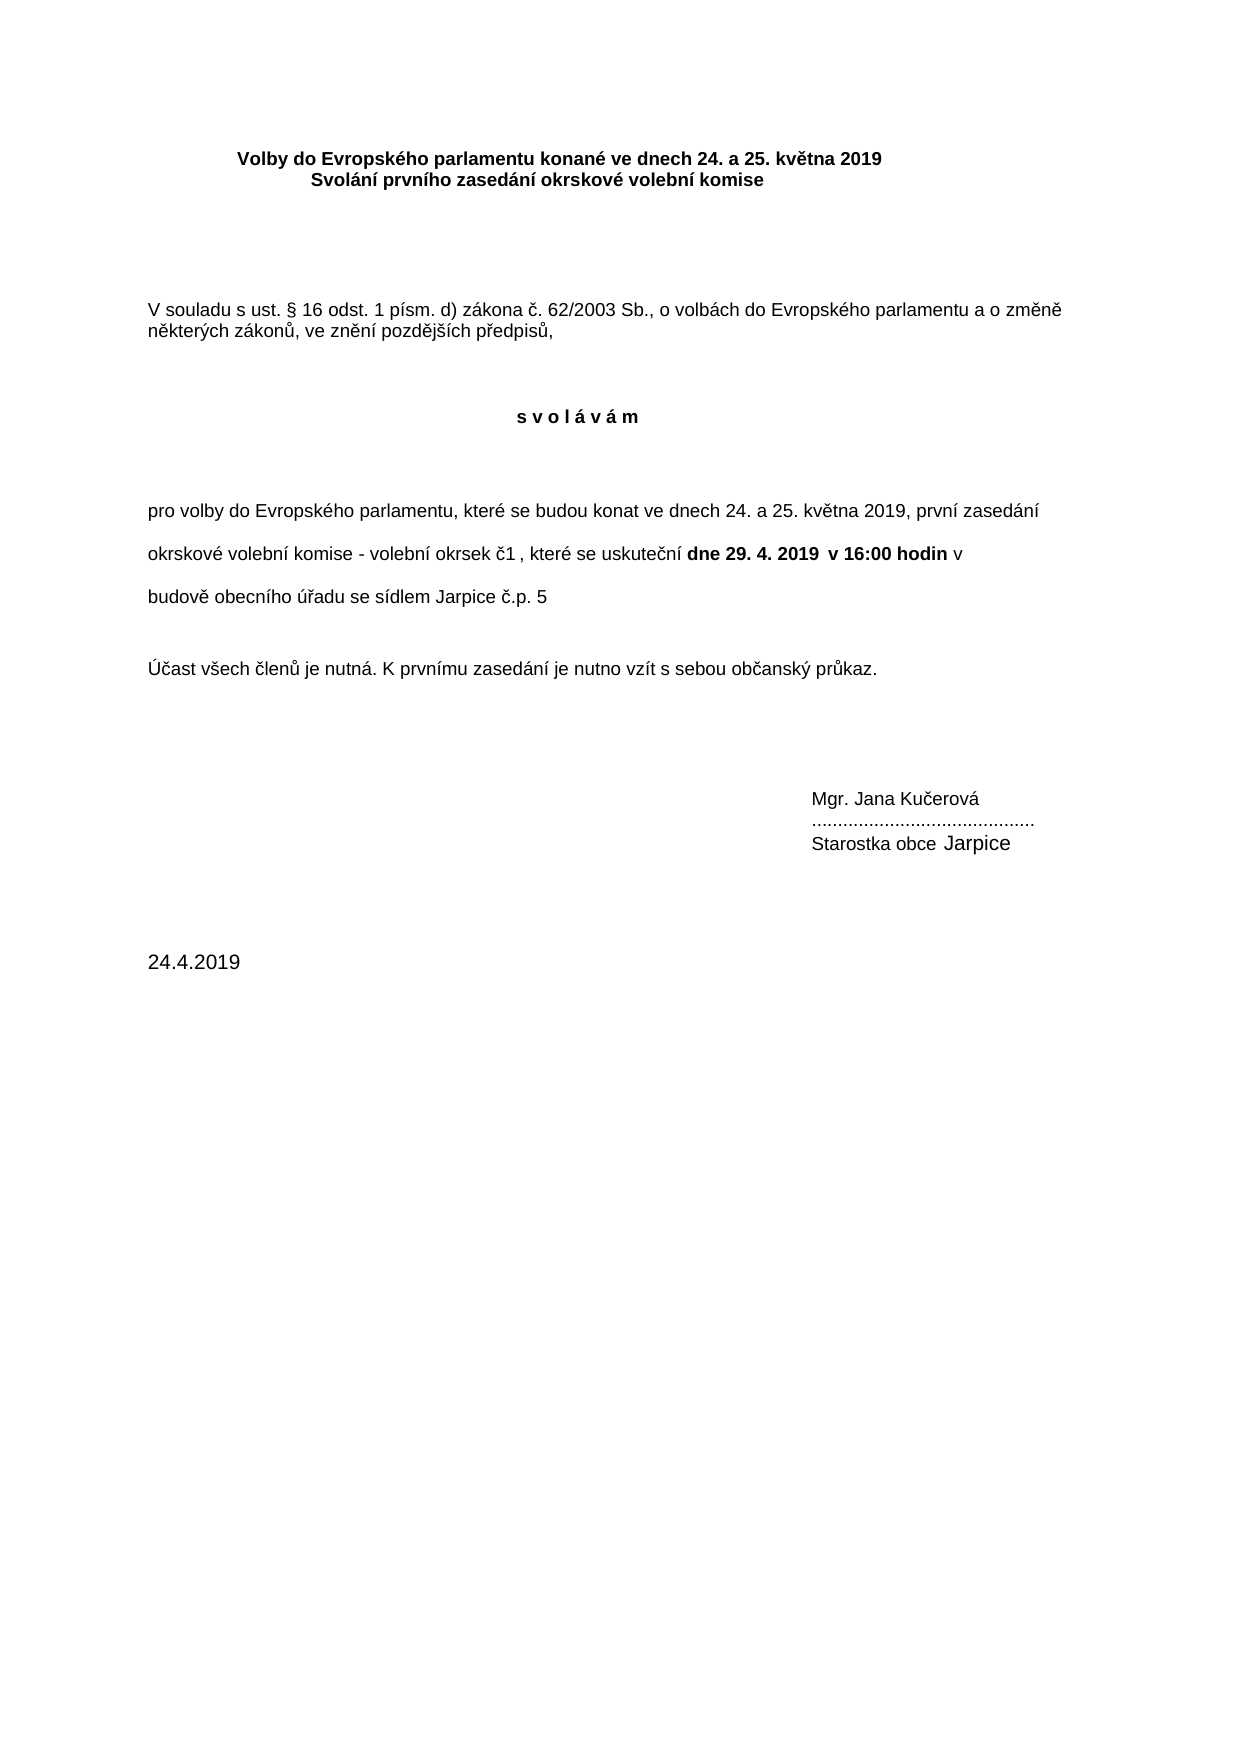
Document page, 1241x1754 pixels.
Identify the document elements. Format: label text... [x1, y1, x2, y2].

text Mgr. Jana Kučerová [148, 787, 1093, 809]
text 24.4.2019 [148, 950, 1093, 974]
text Svolání prvního zasedání okrskové volební komise [221, 169, 1093, 191]
text Starostka obce Jarpice [738, 830, 1093, 854]
text s v o l á v á m [516, 406, 1093, 428]
text ........................................... [738, 809, 1093, 830]
text pro volby do Evropského parlamentu, které se budou konat ve dnech 24. a 25. května 2019, první zasedání [148, 500, 1093, 521]
text Volby do Evropského parlamentu konané ve dnech 24. a 25. května 2019 [221, 148, 1093, 169]
text V souladu s ust. § 16 odst. 1 písm. d) zákona č. 62/2003 Sb., o volbách do Evropského parlamentu a o změně některých zákonů, ve znění pozdějších předpisů, [148, 298, 1093, 342]
text budově obecního úřadu se sídlem Jarpice č.p. 5 [148, 586, 1093, 608]
text Účast všech členů je nutná. K prvnímu zasedání je nutno vzít s sebou občanský průkaz. [148, 658, 1093, 679]
text okrskové volební komise - volební okrsek č1 , které se uskuteční dne 29. 4. 2019 v 16:00 hodin v [148, 543, 1093, 564]
